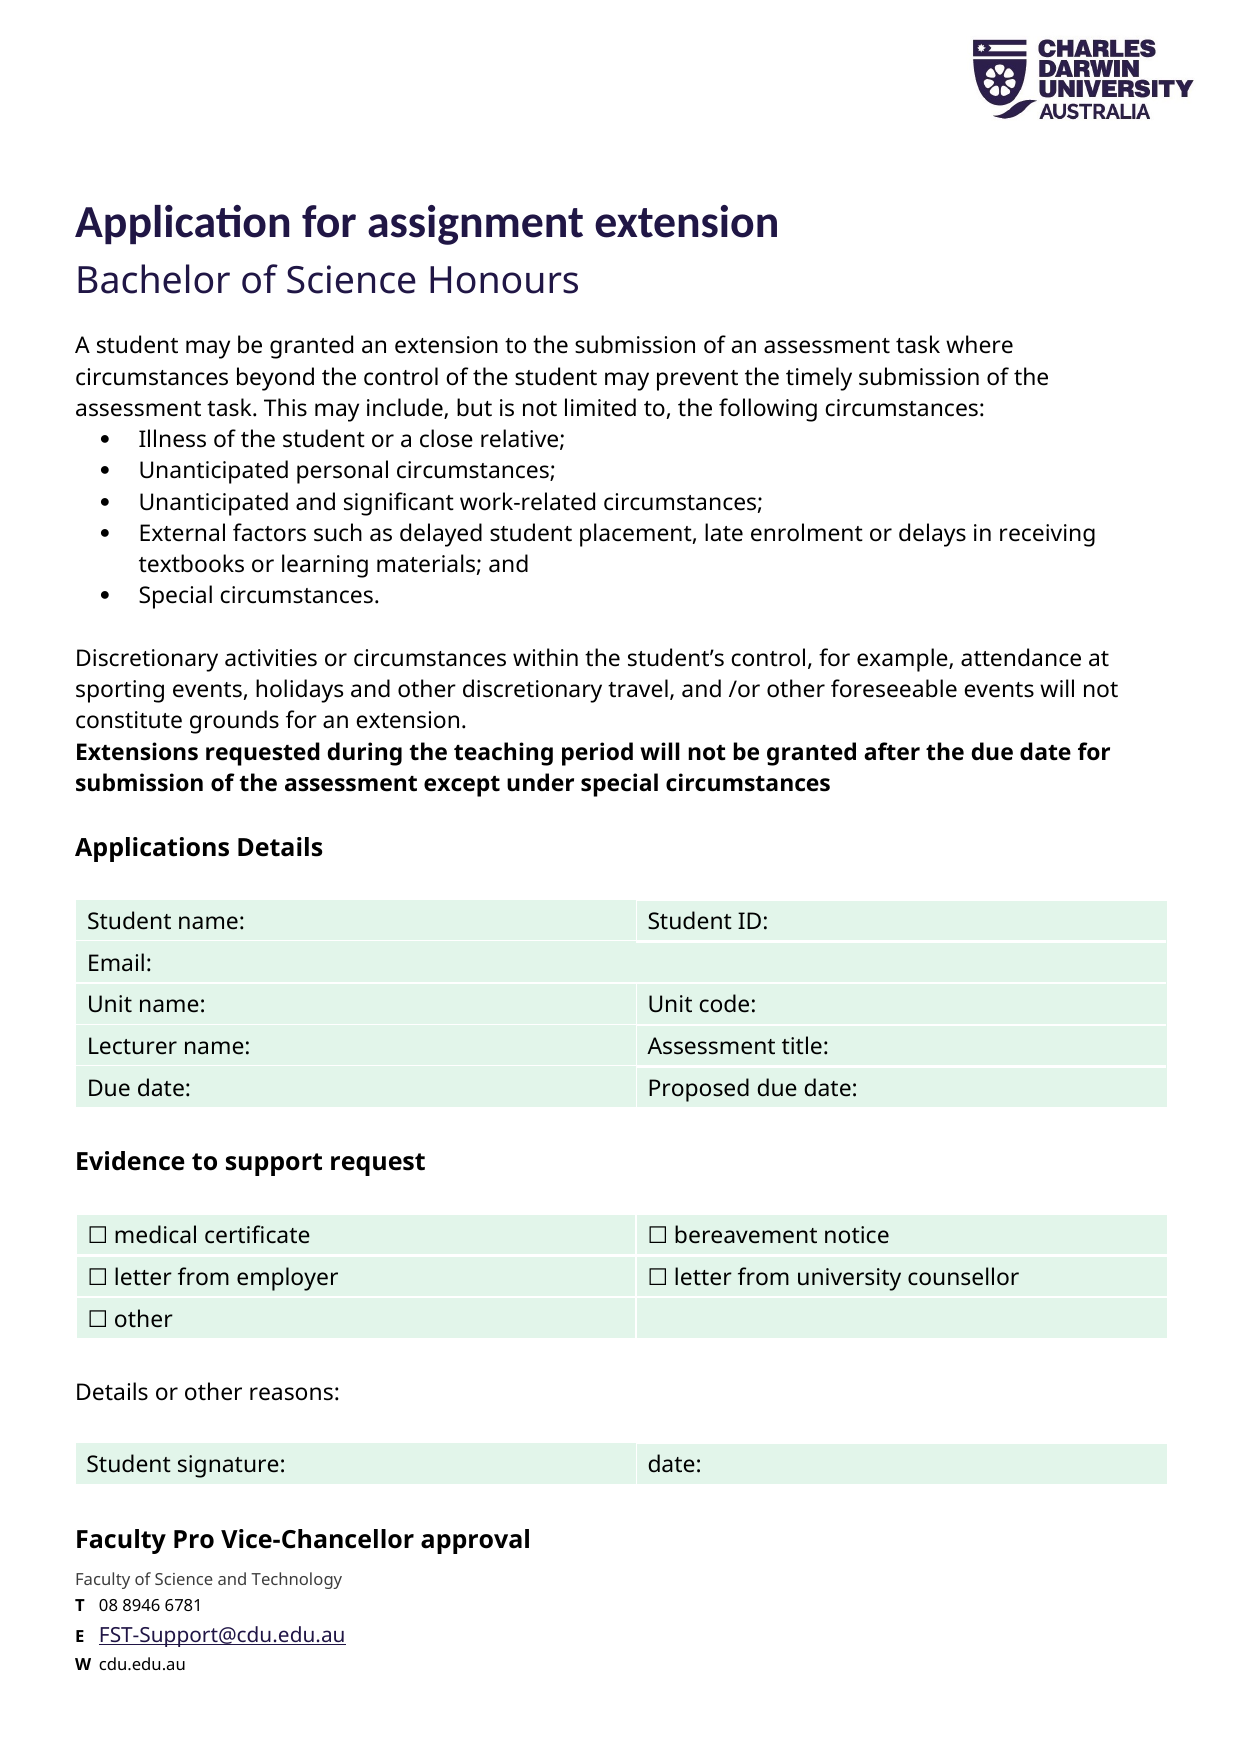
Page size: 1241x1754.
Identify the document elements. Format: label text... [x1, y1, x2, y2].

table_cell Proposed due date: [637, 1065, 1167, 1107]
table_cell Due date: [76, 1066, 636, 1107]
list A student may be granted an extension to the submission of an assessment task where circumstances beyond the control of the student may prevent the timely submission of the assessment task. This may include, but is not limited to, the following circumstances: [75, 329, 1165, 423]
list Faculty Pro Vice-Chancellor approval [75, 1521, 1165, 1555]
list Illness of the student or a close relative; [101, 423, 1165, 454]
list Details or other reasons: [75, 1375, 1165, 1407]
list Discretionary activities or circumstances within the student’s control, for example, attendance at sporting events, holidays and other discretionary travel, and /or other foreseeable events will not constitute grounds for an extension. [75, 642, 1165, 735]
table_cell Lecturer name: [76, 1025, 636, 1065]
title Application for assignment extension [75, 193, 1165, 249]
table_header date: [637, 1444, 1167, 1484]
table_header ☐ medical certificate [77, 1215, 635, 1254]
text Bachelor of Science Honours [75, 253, 1165, 304]
list Applications Details [75, 829, 1165, 863]
list External factors such as delayed student placement, late enrolment or delays in receiving textbooks or learning materials; and [101, 517, 1165, 579]
table_cell Unit name: [76, 984, 636, 1024]
table_header ☐ bereavement notice [637, 1215, 1167, 1254]
table_cell Assessment title: [637, 1024, 1167, 1065]
table_cell ☐ other [77, 1298, 635, 1338]
list Unanticipated and significant work-related circumstances; [101, 485, 1165, 517]
table_header Student signature: [76, 1443, 636, 1484]
table_cell ☐ letter from university counsellor [637, 1257, 1167, 1296]
list Extensions requested during the teaching period will not be granted after the due date for submission of the assessment except under special circumstances [75, 735, 1165, 798]
table_cell Unit code: [637, 982, 1167, 1024]
table_cell ☐ letter from employer [77, 1257, 635, 1296]
list Special circumstances. [101, 579, 1165, 610]
table_header Student name: [76, 900, 636, 940]
table_cell [637, 1298, 1167, 1338]
table_header Student ID: [637, 901, 1167, 940]
picture [949, 20, 1222, 148]
table_cell Email: [76, 940, 1167, 982]
list Evidence to support request [75, 1143, 1165, 1177]
list Unanticipated personal circumstances; [101, 454, 1165, 485]
